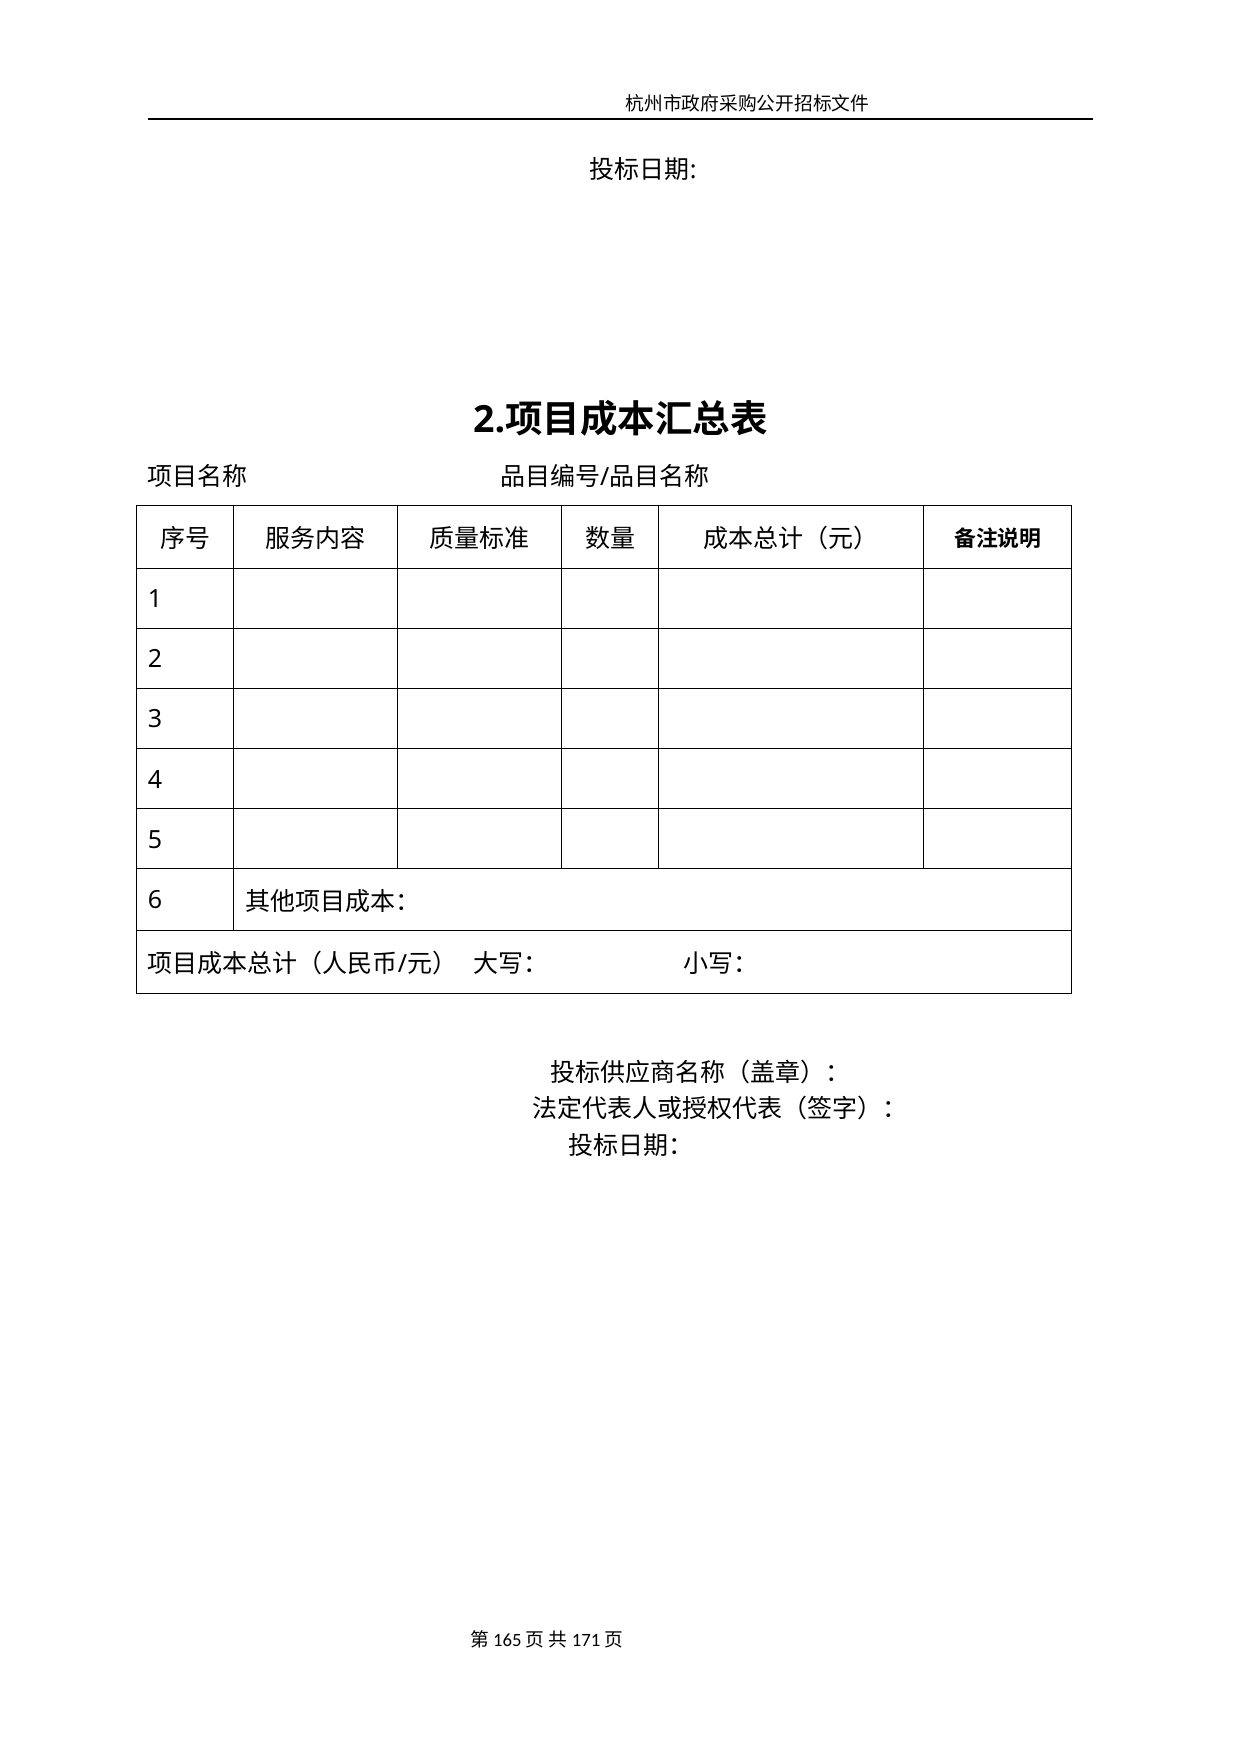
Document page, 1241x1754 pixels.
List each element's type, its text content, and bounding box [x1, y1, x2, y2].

text 法定代表人或授权代表（签字）： [148, 1089, 1093, 1125]
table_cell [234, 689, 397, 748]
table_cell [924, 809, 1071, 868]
text 项目名称 品目编号/品目名称 [148, 456, 1093, 493]
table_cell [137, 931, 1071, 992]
text 2.项目成本汇总表 [148, 389, 1093, 444]
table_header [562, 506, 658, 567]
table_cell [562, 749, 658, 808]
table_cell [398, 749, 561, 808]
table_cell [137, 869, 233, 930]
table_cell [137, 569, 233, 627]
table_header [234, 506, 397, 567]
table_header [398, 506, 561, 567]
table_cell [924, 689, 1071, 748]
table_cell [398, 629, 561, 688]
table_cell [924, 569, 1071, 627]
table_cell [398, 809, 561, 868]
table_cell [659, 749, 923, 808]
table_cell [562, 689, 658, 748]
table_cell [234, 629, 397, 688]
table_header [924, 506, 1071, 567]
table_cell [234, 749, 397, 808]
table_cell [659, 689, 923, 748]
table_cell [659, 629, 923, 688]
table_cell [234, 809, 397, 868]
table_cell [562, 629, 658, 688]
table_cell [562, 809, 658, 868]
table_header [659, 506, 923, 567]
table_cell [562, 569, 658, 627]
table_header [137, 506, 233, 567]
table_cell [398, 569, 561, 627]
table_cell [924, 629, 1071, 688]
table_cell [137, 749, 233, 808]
text 投标日期: [148, 150, 1043, 186]
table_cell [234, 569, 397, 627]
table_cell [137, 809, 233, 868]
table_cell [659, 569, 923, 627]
text 投标日期： [148, 1125, 1043, 1161]
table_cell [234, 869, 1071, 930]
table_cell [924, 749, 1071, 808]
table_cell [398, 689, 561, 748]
text 投标供应商名称（盖章）： [148, 1053, 1093, 1089]
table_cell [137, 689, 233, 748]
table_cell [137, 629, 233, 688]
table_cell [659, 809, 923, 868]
